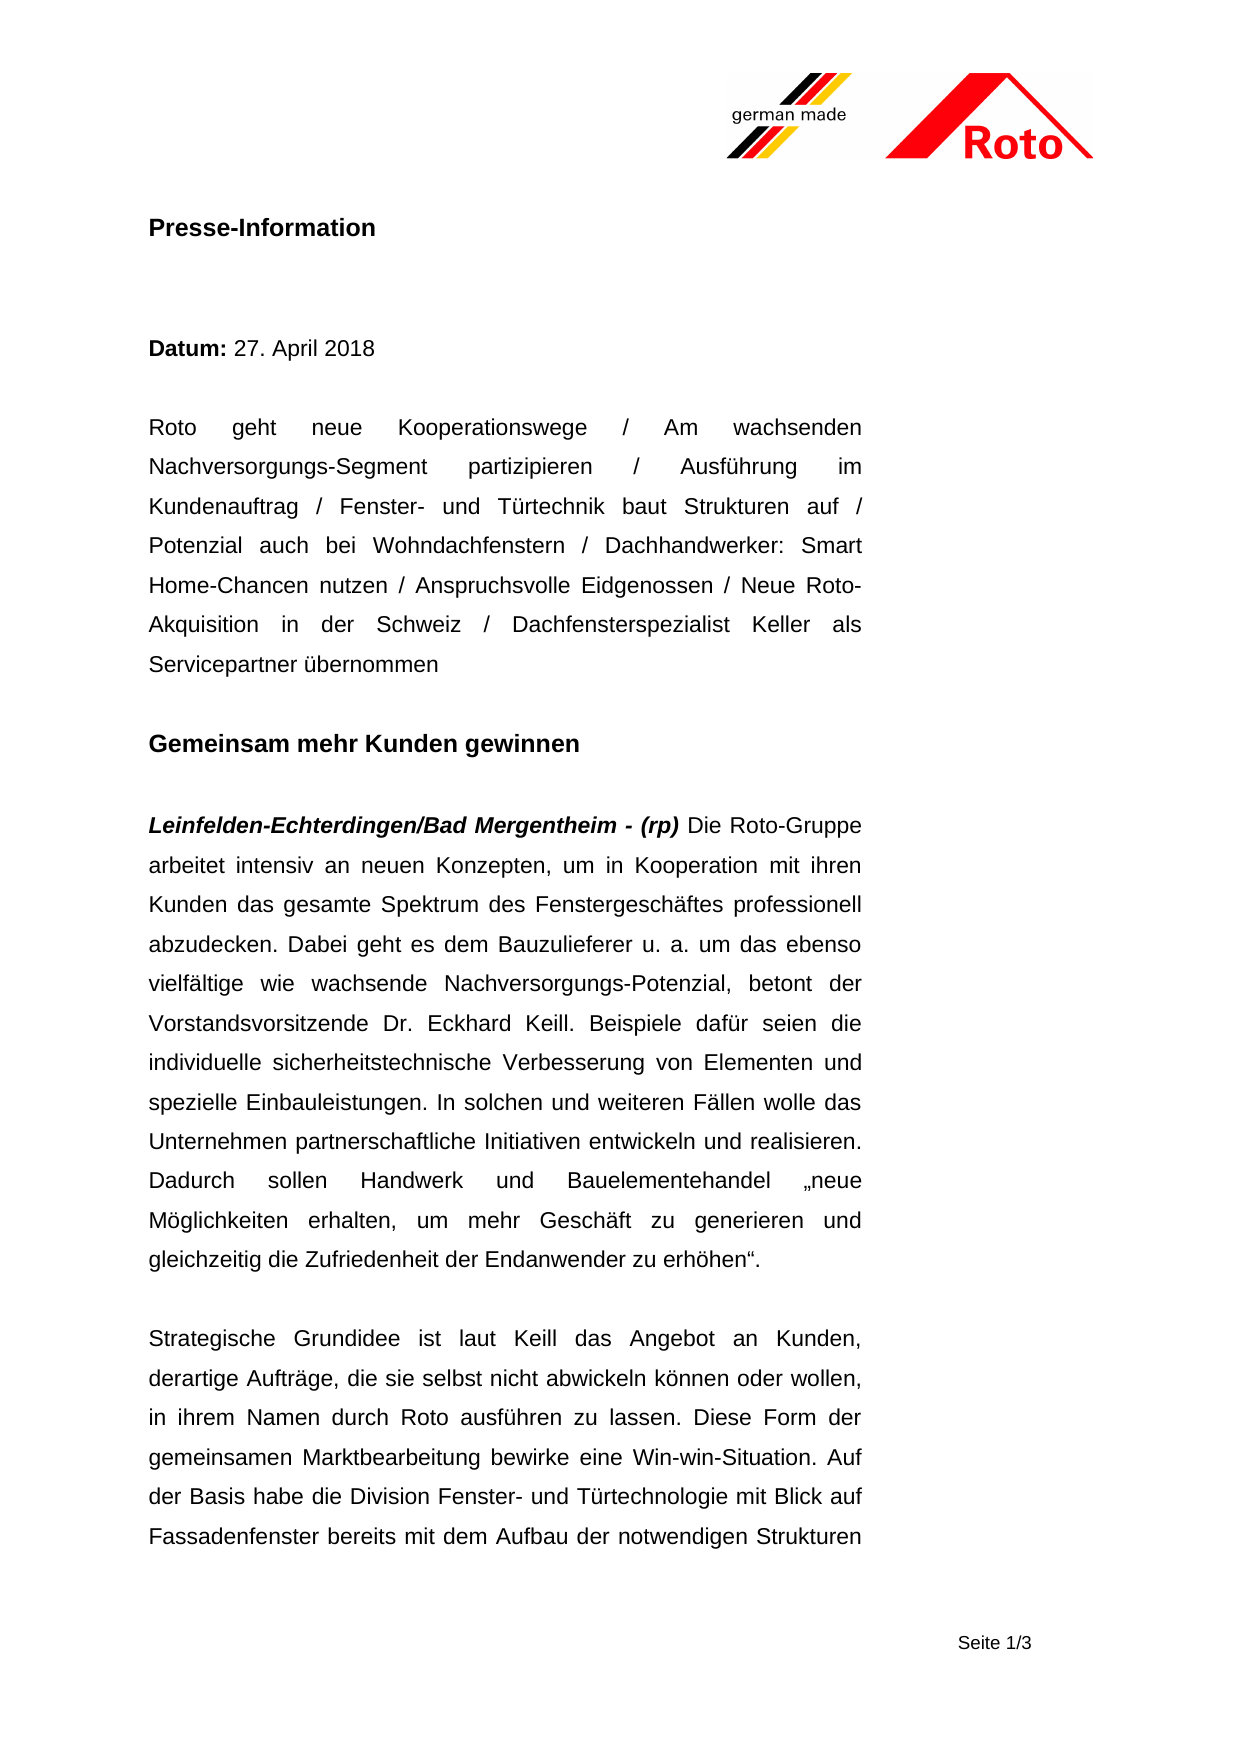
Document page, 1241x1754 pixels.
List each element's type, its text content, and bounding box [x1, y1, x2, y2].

picture [726, 73, 1094, 159]
text Presse-Information [148, 213, 892, 241]
text Gemeinsam mehr Kunden gewinnen [148, 729, 862, 758]
text Datum: 27. April 2018 [148, 335, 862, 361]
text Leinfelden-Echterdingen/Bad Mergentheim - (rp) Die Roto-Gruppe arbeitet intensiv an neuen Konzepten, um in Kooperation mit ihren Kunden das gesamte Spektrum des Fenstergeschäftes professionell abzudecken. Dabei geht es dem Bauzulieferer u. a. um das ebenso vielfältige wie wachsende Nachversorgungs-Potenzial, betont der Vorstandsvorsitzende Dr. Eckhard Keill. Beispiele dafür seien die individuelle sicherheitstechnische Verbesserung von Elementen und spezielle Einbauleistungen. In solchen und weiteren Fällen wolle das Unternehmen partnerschaftliche Initiativen entwickeln und realisieren. Dadurch sollen Handwerk und Bauelementehandel „neue Möglichkeiten erhalten, um mehr Geschäft zu generieren und gleichzeitig die Zufriedenheit der Endanwender zu erhöhen“. [148, 812, 862, 1273]
text Roto geht neue Kooperationswege / Am wachsenden Nachversorgungs-Segment partizipieren / Ausführung im Kundenauftrag / Fenster- und Türtechnik baut Strukturen auf / Potenzial auch bei Wohndachfenstern / Dachhandwerker: Smart Home-Chancen nutzen / Anspruchsvolle Eidgenossen / Neue Roto-Akquisition in der Schweiz / Dachfensterspezialist Keller als Servicepartner übernommen [148, 414, 862, 677]
